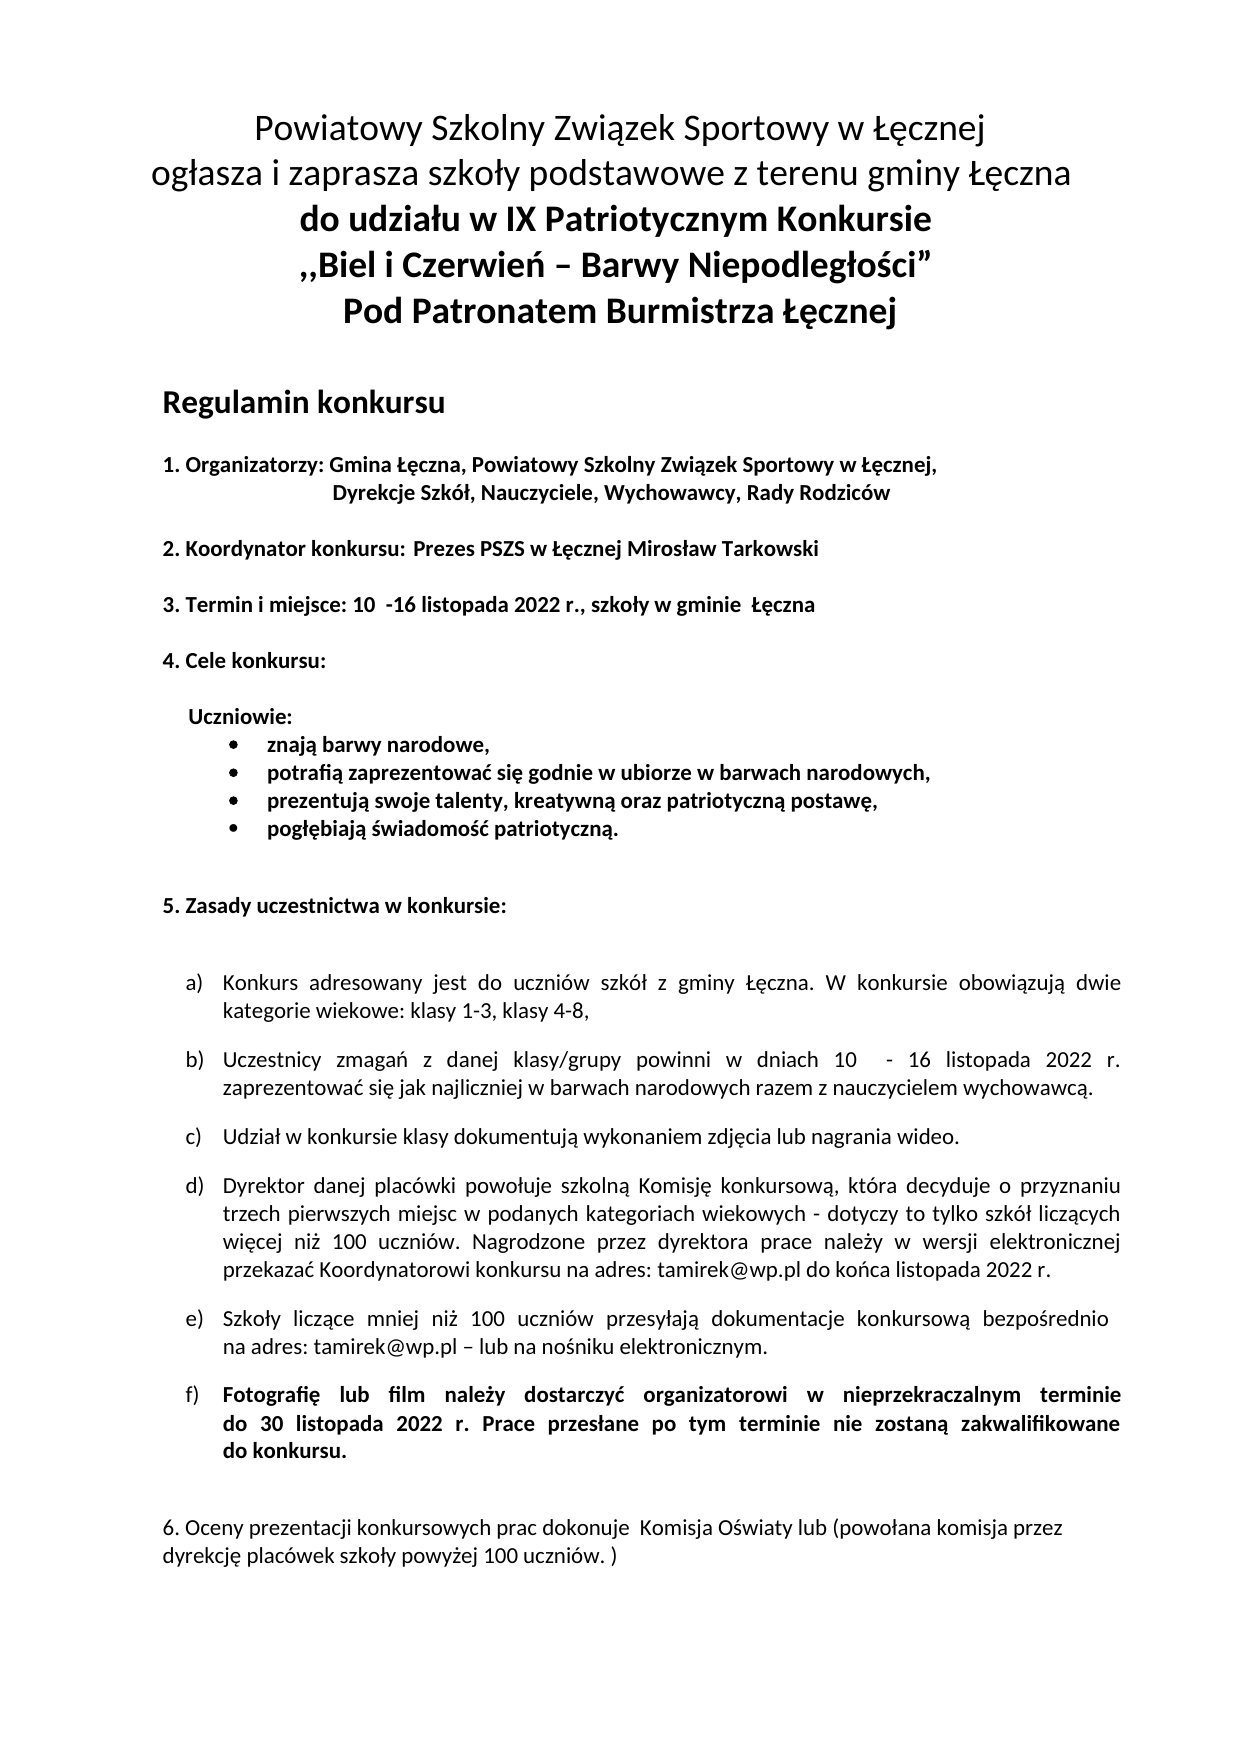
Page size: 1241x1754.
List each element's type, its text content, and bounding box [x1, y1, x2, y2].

list Udział w konkursie klasy dokumentują wykonaniem zdjęcia lub nagrania wideo. [185, 1122, 1122, 1150]
list Szkoły liczące mniej niż 100 uczniów przesyłają dokumentacje konkursową bezpośrednio na adres: tamirek@wp.pl – lub na nośniku elektronicznym. [185, 1304, 1122, 1360]
list Uczniowie: [162, 702, 1122, 730]
list Regulamin konkursu 1. Organizatorzy: Gmina Łęczna, Powiatowy Szkolny Związek Sportowy w Łęcznej, Dyrekcje Szkół, Nauczyciele, Wychowawcy, Rady Rodziców 2. Koordynator konkursu: Prezes PSZS w Łęcznej Mirosław Tarkowski 3. Termin i miejsce: 10 -16 listopada 2022 r., szkoły w gminie Łęczna [162, 381, 1122, 618]
list Dyrektor danej placówki powołuje szkolną Komisję konkursową, która decyduje o przyznaniu trzech pierwszych miejsc w podanych kategoriach wiekowych - dotyczy to tylko szkół liczących więcej niż 100 uczniów. Nagrodzone przez dyrektora prace należy w wersji elektronicznej przekazać Koordynatorowi konkursu na adres: tamirek@wp.pl do końca listopada 2022 r. [185, 1171, 1122, 1283]
list 6. Oceny prezentacji konkursowych prac dokonuje Komisja Oświaty lub (powołana komisja przez dyrekcję placówek szkoły powyżej 100 uczniów. ) [162, 1486, 1122, 1626]
list pogłębiają świadomość patriotyczną. [229, 814, 1122, 842]
text 5. Zasady uczestnictwa w konkursie: [148, 863, 1122, 947]
list prezentują swoje talenty, kreatywną oraz patriotyczną postawę, [229, 786, 1122, 814]
list 4. Cele konkursu: [162, 646, 1122, 702]
list Fotografię lub film należy dostarczyć organizatorowi w nieprzekraczalnym terminie do 30 listopada 2022 r. Prace przesłane po tym terminie nie zostaną zakwalifikowane do konkursu. [185, 1381, 1122, 1465]
list Uczestnicy zmagań z danej klasy/grupy powinni w dniach 10 - 16 listopada 2022 r. zaprezentować się jak najliczniej w barwach narodowych razem z nauczycielem wychowawcą. [185, 1045, 1122, 1101]
list znają barwy narodowe, [229, 730, 1122, 758]
list Konkurs adresowany jest do uczniów szkół z gminy Łęczna. W konkursie obowiązują dwie kategorie wiekowe: klasy 1-3, klasy 4-8, [185, 968, 1122, 1024]
list potrafią zaprezentować się godnie w ubiorze w barwach narodowych, [229, 758, 1122, 786]
text Powiatowy Szkolny Związek Sportowy w Łęcznej ogłasza i zaprasza szkoły podstawowe z terenu gminy Łęczna do udziału w IX Patriotycznym Konkursie ,,Biel i Czerwień – Barwy Niepodległości” Pod Patronatem Burmistrza Łęcznej [118, 103, 1122, 361]
